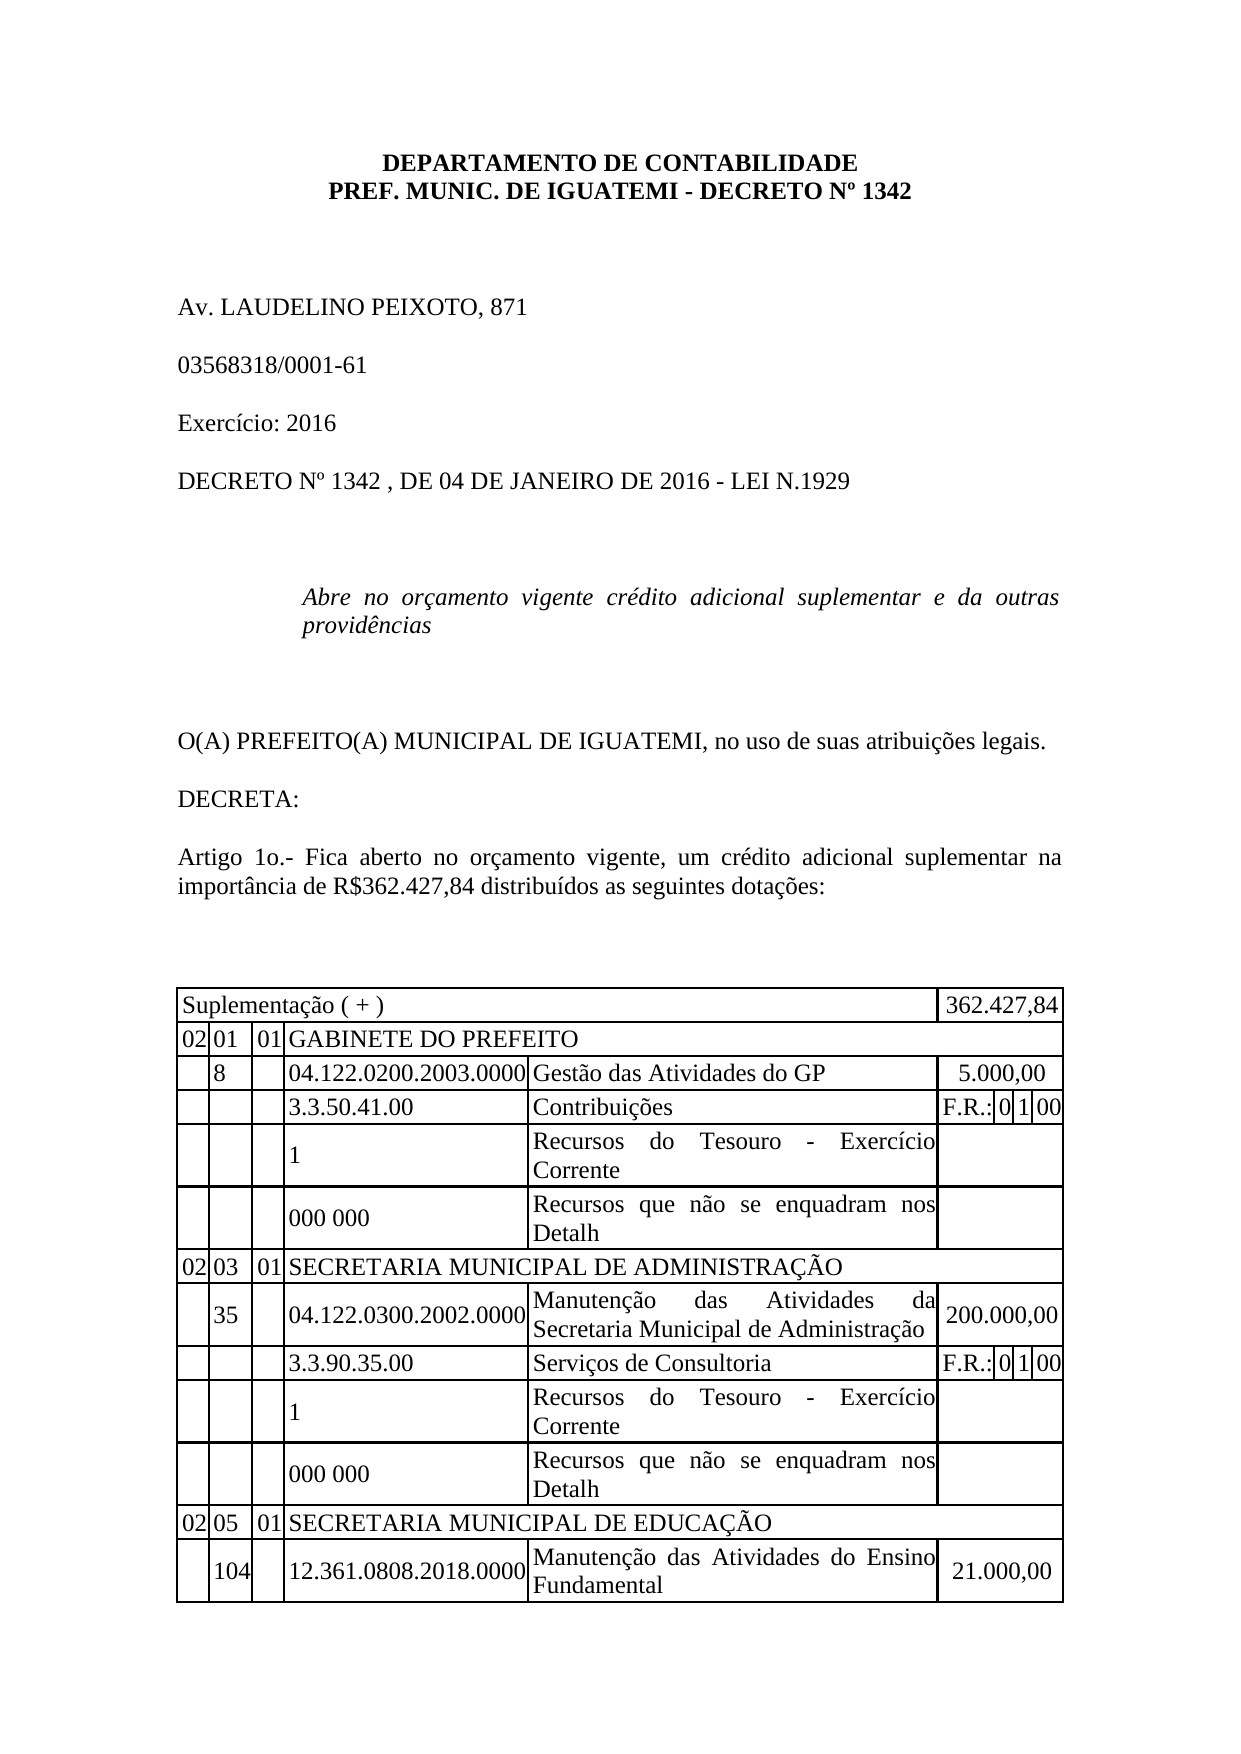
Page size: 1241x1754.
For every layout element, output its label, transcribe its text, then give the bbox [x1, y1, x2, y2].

table_cell [253, 1381, 283, 1441]
table_cell 000 000 [285, 1444, 527, 1504]
table_cell Recursos do Tesouro - Exercício Corrente [529, 1381, 936, 1441]
table_cell 12.361.0808.2018.0000 [285, 1540, 527, 1601]
table_cell Recursos do Tesouro - Exercício Corrente [529, 1125, 936, 1185]
text DEPARTAMENTO DE CONTABILIDADE PREF. MUNIC. DE IGUATEMI - DECRETO Nº 1342 [177, 148, 1063, 205]
table_cell 05 [210, 1506, 251, 1538]
table_cell 8 [210, 1057, 251, 1089]
table_cell 01 [253, 1250, 283, 1282]
table_cell [939, 1381, 1062, 1441]
text Abre no orçamento vigente crédito adicional suplementar e da outras providências [302, 582, 1063, 639]
table_cell [210, 1444, 251, 1504]
table_cell [253, 1347, 283, 1379]
text DECRETA: [177, 784, 1063, 813]
table_cell [210, 1188, 251, 1248]
table_cell 5.000,00 [939, 1057, 1062, 1089]
table_cell GABINETE DO PREFEITO [285, 1023, 1062, 1055]
table_cell 02 [178, 1506, 208, 1538]
table_cell Recursos que não se enquadram nos Detalh [529, 1444, 936, 1504]
table_cell [210, 1125, 251, 1185]
table_cell 35 [210, 1284, 251, 1345]
table_cell F.R.: [939, 1091, 993, 1123]
table_cell Contribuições [529, 1091, 936, 1123]
table_cell 01 [210, 1023, 251, 1055]
table_cell 03 [210, 1250, 251, 1282]
table_cell [210, 1347, 251, 1379]
table_cell 01 [253, 1023, 283, 1055]
table_header 362.427,84 [939, 989, 1062, 1021]
table_cell [178, 1057, 208, 1089]
table_cell [253, 1444, 283, 1504]
text Artigo 1o.- Fica aberto no orçamento vigente, um crédito adicional suplementar na importância de R$362.427,84 distribuídos as seguintes dotações: [177, 842, 1063, 900]
table_cell Manutenção das Atividades da Secretaria Municipal de Administração [529, 1284, 936, 1345]
table_cell [210, 1381, 251, 1441]
table_cell 1 [285, 1125, 527, 1185]
table_cell Gestão das Atividades do GP [529, 1057, 936, 1089]
table_cell 200.000,00 [939, 1284, 1062, 1345]
table_cell 00 [1033, 1091, 1062, 1123]
table_cell [939, 1444, 1062, 1504]
table_cell Recursos que não se enquadram nos Detalh [529, 1188, 936, 1248]
table_cell 00 [1033, 1347, 1062, 1379]
table_cell [178, 1444, 208, 1504]
table_cell [178, 1091, 208, 1123]
table_cell 02 [178, 1023, 208, 1055]
table_cell 04.122.0200.2003.0000 [285, 1057, 527, 1089]
table_cell F.R.: [939, 1347, 993, 1379]
table_cell [253, 1125, 283, 1185]
table_cell [178, 1188, 208, 1248]
table_cell 1 [1014, 1347, 1031, 1379]
table_cell [253, 1284, 283, 1345]
table_cell 104 [210, 1540, 251, 1601]
table_cell [939, 1125, 1062, 1185]
table_cell SECRETARIA MUNICIPAL DE EDUCAÇÃO [285, 1506, 1062, 1538]
table_cell 04.122.0300.2002.0000 [285, 1284, 527, 1345]
table_cell [253, 1091, 283, 1123]
table_cell [178, 1125, 208, 1185]
table_header Suplementação ( + ) [178, 989, 936, 1021]
table_cell 0 [995, 1347, 1012, 1379]
table_cell [178, 1381, 208, 1441]
table_cell [210, 1091, 251, 1123]
table_cell 3.3.50.41.00 [285, 1091, 527, 1123]
text O(A) PREFEITO(A) MUNICIPAL DE IGUATEMI, no uso de suas atribuições legais. [177, 726, 1063, 755]
text Av. LAUDELINO PEIXOTO, 871 [177, 292, 1063, 321]
table_cell [178, 1284, 208, 1345]
table_cell 1 [1014, 1091, 1031, 1123]
table_cell [178, 1540, 208, 1601]
table_cell Serviços de Consultoria [529, 1347, 936, 1379]
table_cell [939, 1188, 1062, 1248]
table_cell [253, 1057, 283, 1089]
table_cell 01 [253, 1506, 283, 1538]
table_cell 21.000,00 [939, 1540, 1062, 1601]
text DECRETO Nº 1342 , DE 04 DE JANEIRO DE 2016 - LEI N.1929 [177, 466, 1063, 495]
table_cell 000 000 [285, 1188, 527, 1248]
text Exercício: 2016 [177, 408, 1063, 437]
table_cell SECRETARIA MUNICIPAL DE ADMINISTRAÇÃO [285, 1250, 1062, 1282]
table_cell [253, 1540, 283, 1601]
text 03568318/0001-61 [177, 350, 1063, 379]
table_cell [253, 1188, 283, 1248]
table_cell 0 [995, 1091, 1012, 1123]
table_cell Manutenção das Atividades do Ensino Fundamental [529, 1540, 936, 1601]
table_cell 3.3.90.35.00 [285, 1347, 527, 1379]
table_cell 1 [285, 1381, 527, 1441]
table_cell [178, 1347, 208, 1379]
table_cell 02 [178, 1250, 208, 1282]
